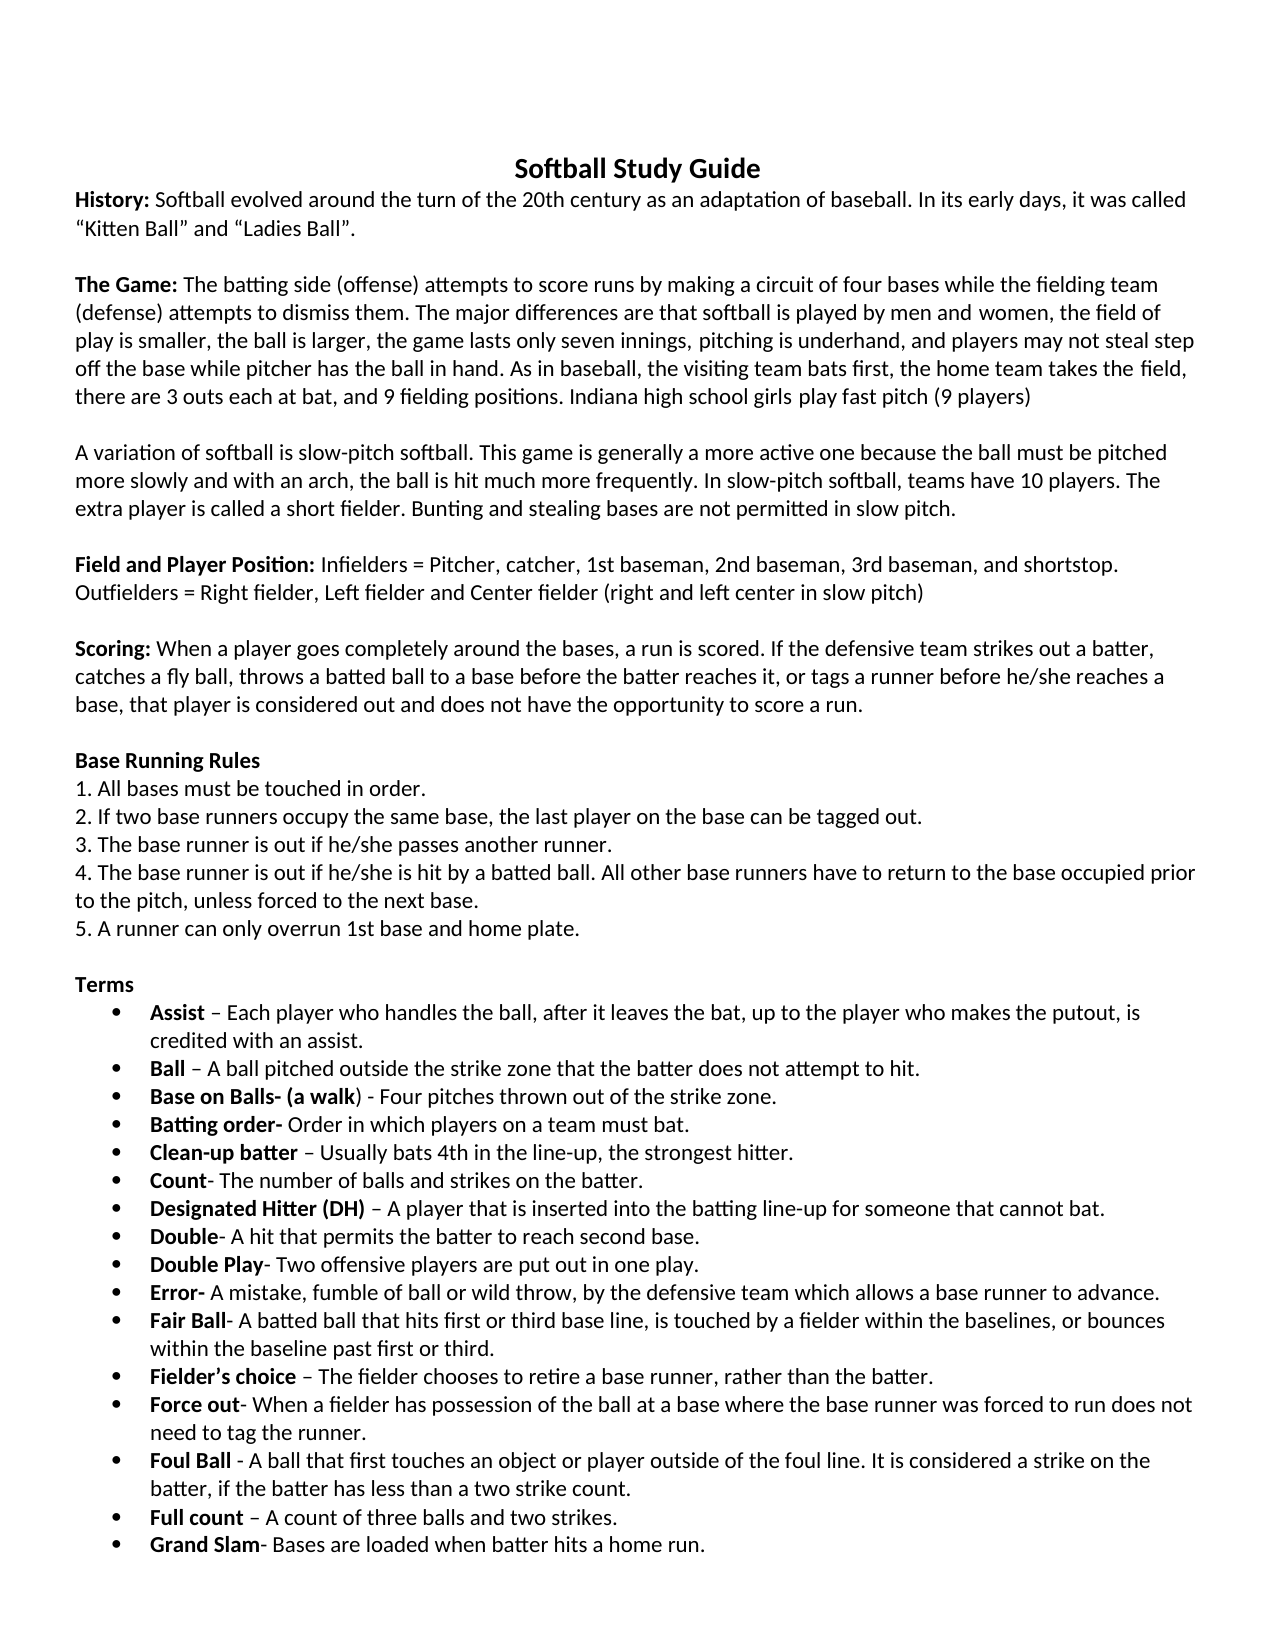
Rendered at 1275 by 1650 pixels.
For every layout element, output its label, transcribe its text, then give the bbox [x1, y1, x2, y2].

list Batting order- Order in which players on a team must bat. [112, 1110, 1200, 1138]
list Force out- When a fielder has possession of the ball at a base where the base runner was forced to run does not need to tag the runner. [112, 1391, 1200, 1447]
list Error- A mistake, fumble of ball or wild throw, by the defensive team which allows a base runner to advance. [112, 1278, 1200, 1306]
list Fair Ball- A batted ball that hits first or third base line, is touched by a fielder within the baselines, or bounces within the baseline past first or third. [112, 1306, 1200, 1362]
list Double Play- Two offensive players are put out in one play. [112, 1250, 1200, 1278]
list Fielder’s choice – The fielder chooses to retire a base runner, rather than the batter. [112, 1362, 1200, 1391]
list Grand Slam- Bases are loaded when batter hits a home run. [112, 1531, 1200, 1559]
text 3. The base runner is out if he/she passes another runner. [75, 830, 1200, 858]
text Field and Player Position: Infielders = Pitcher, catcher, 1st baseman, 2nd baseman, 3rd baseman, and shortstop. [75, 550, 1200, 578]
text Scoring: When a player goes completely around the bases, a run is scored. If the defensive team strikes out a batter, catches a fly ball, throws a batted ball to a base before the batter reaches it, or tags a runner before he/she reaches a base, that player is considered out and does not have the opportunity to score a run. [75, 634, 1200, 718]
list Double- A hit that permits the batter to reach second base. [112, 1222, 1200, 1250]
list Designated Hitter (DH) – A player that is inserted into the batting line-up for someone that cannot bat. [112, 1194, 1200, 1222]
text A variation of softball is slow-pitch softball. This game is generally a more active one because the ball must be pitched more slowly and with an arch, the ball is hit much more frequently. In slow-pitch softball, teams have 10 players. The extra player is called a short fielder. Bunting and stealing bases are not permitted in slow pitch. [75, 438, 1200, 522]
list Count- The number of balls and strikes on the batter. [112, 1166, 1200, 1194]
text 2. If two base runners occupy the same base, the last player on the base can be tagged out. [75, 802, 1200, 830]
text 5. A runner can only overrun 1st base and home plate. [75, 914, 1200, 942]
list Clean-up batter – Usually bats 4th in the line-up, the strongest hitter. [112, 1138, 1200, 1166]
text 1. All bases must be touched in order. [75, 774, 1200, 802]
text 4. The base runner is out if he/she is hit by a batted ball. All other base runners have to return to the base occupied prior to the pitch, unless forced to the next base. [75, 858, 1200, 914]
list Full count – A count of three balls and two strikes. [112, 1503, 1200, 1531]
text The Game: The batting side (offense) attempts to score runs by making a circuit of four bases while the fielding team (defense) attempts to dismiss them. The major differences are that softball is played by men and women, the field of play is smaller, the ball is larger, the game lasts only seven innings, pitching is underhand, and players may not steal step off the base while pitcher has the ball in hand. As in baseball, the visiting team bats first, the home team takes the field, there are 3 outs each at bat, and 9 fielding positions. Indiana high school girls play fast pitch (9 players) [75, 270, 1200, 410]
list Assist – Each player who handles the ball, after it leaves the bat, up to the player who makes the putout, is credited with an assist. [112, 998, 1200, 1054]
list Ball – A ball pitched outside the strike zone that the batter does not attempt to hit. [112, 1054, 1200, 1082]
text Softball Study Guide [75, 150, 1200, 186]
text Terms [75, 970, 1200, 998]
list Foul Ball - A ball that first touches an object or player outside of the foul line. It is considered a strike on the batter, if the batter has less than a two strike count. [112, 1447, 1200, 1503]
text Outfielders = Right fielder, Left fielder and Center fielder (right and left center in slow pitch) [75, 578, 1200, 606]
text History: Softball evolved around the turn of the 20th century as an adaptation of baseball. In its early days, it was called “Kitten Ball” and “Ladies Ball”. [75, 186, 1200, 242]
list Base on Balls- (a walk) - Four pitches thrown out of the strike zone. [112, 1082, 1200, 1110]
text Base Running Rules [75, 746, 1200, 774]
